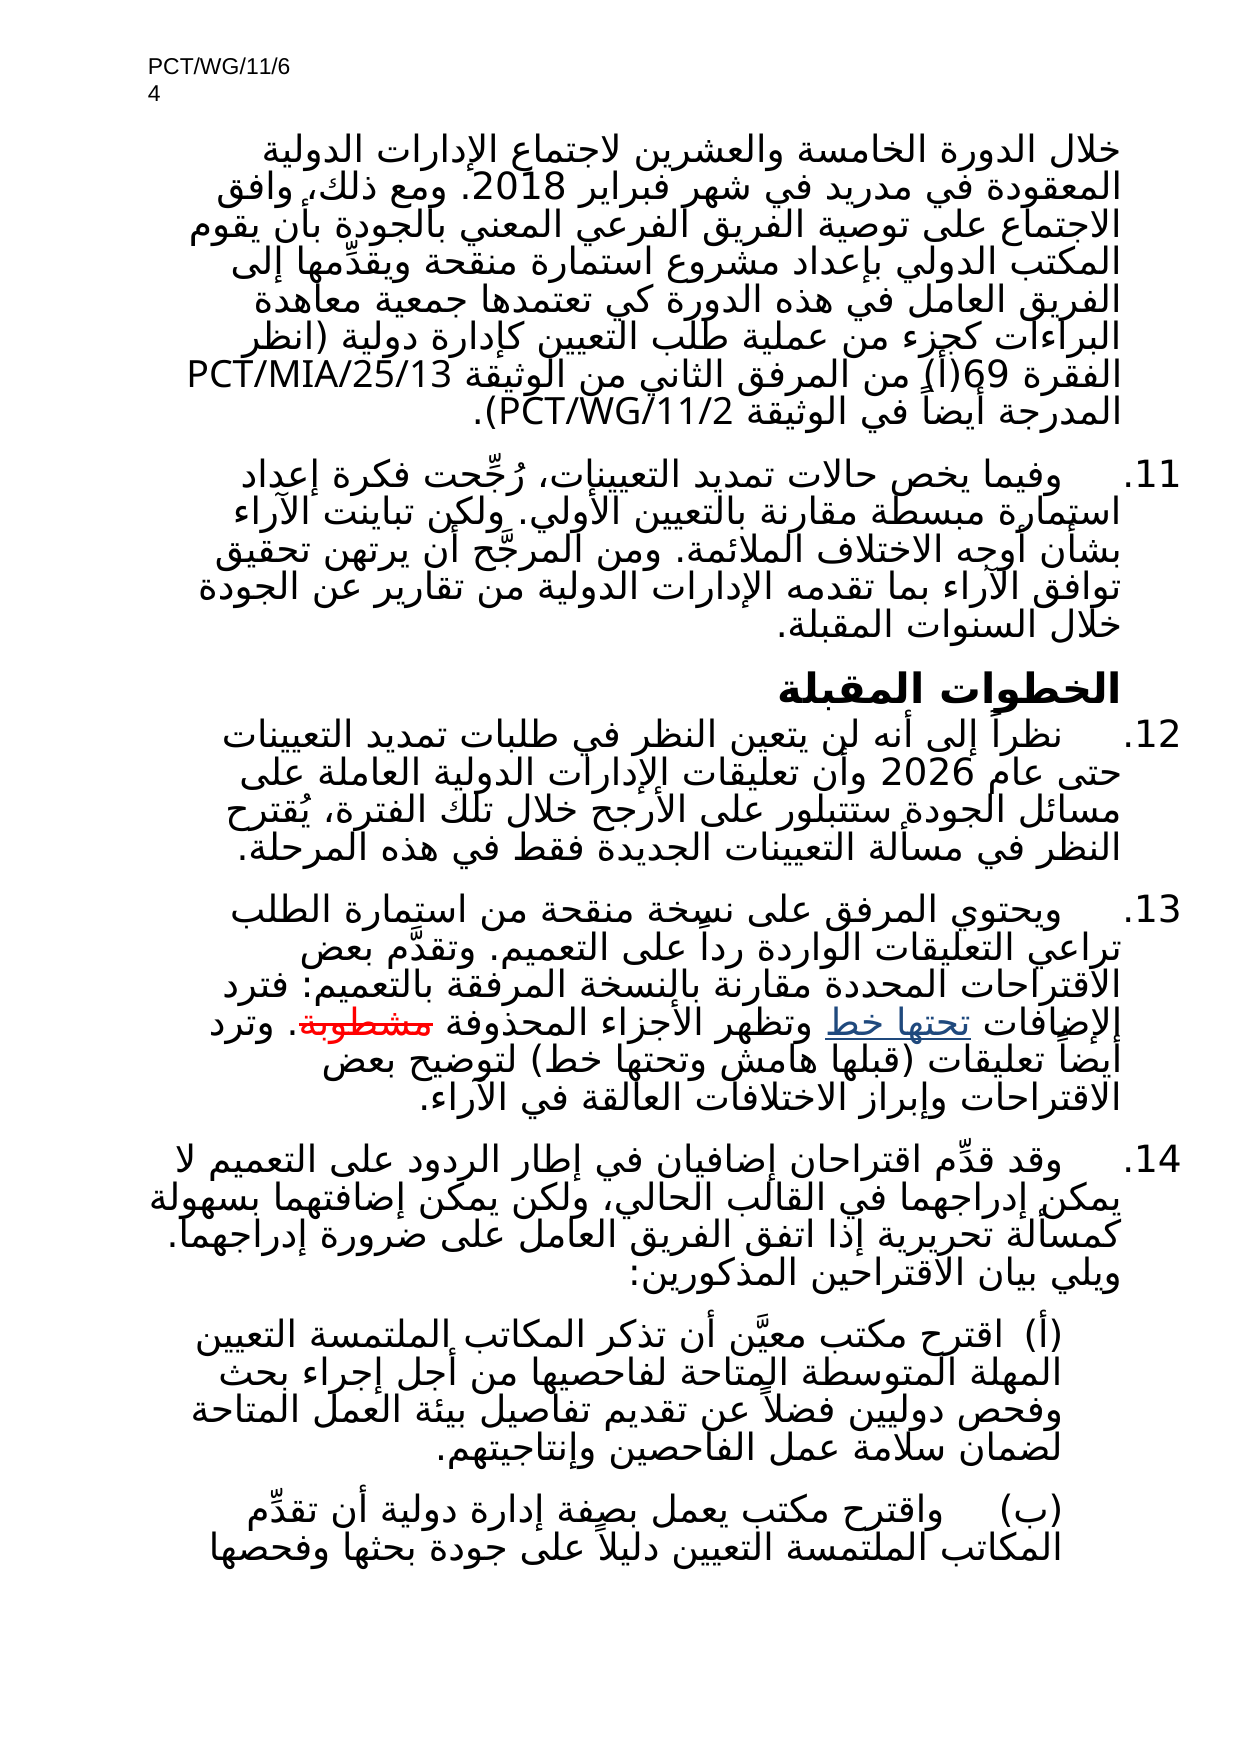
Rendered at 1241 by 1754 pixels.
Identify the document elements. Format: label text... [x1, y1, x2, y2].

subtitle الخطوات المقبلة [148, 670, 1122, 711]
text نظراً إلى أنه لن يتعين النظر في طلبات تمديد التعيينات حتى عام 2026 وأن تعليقات الإدارات الدولية العاملة على مسائل الجودة ستتبلور على الأرجح خلال تلك الفترة، يُقترح النظر في مسألة التعيينات الجديدة فقط في هذه المرحلة. [148, 718, 1122, 868]
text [148, 132, 1122, 432]
text (أ) اقترح مكتب معيَّن أن تذكر المكاتب الملتمسة التعيين المهلة المتوسطة المتاحة لفاحصيها من أجل إجراء بحث وفحص دوليين فضلاً عن تقديم تفاصيل بيئة العمل المتاحة لضمان سلامة عمل الفاحصين وإنتاجيتهم. [148, 1318, 1063, 1468]
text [148, 1493, 1063, 1568]
text ويحتوي المرفق على نسخة منقحة من استمارة الطلب تراعي التعليقات الواردة رداً على التعميم. وتقدَّم بعض الاقتراحات المحددة مقارنة بالنسخة المرفقة بالتعميم: فترد الإضافات تحتها خط وتظهر الأجزاء المحذوفة مشطوبة. وترد أيضاً تعليقات (قبلها هامش وتحتها خط) لتوضيح بعض الاقتراحات وإبراز الاختلافات العالقة في الآراء. [148, 893, 1122, 1118]
text وفيما يخص حالات تمديد التعيينات، رُجِّحت فكرة إعداد استمارة مبسطة مقارنة بالتعيين الأولي. ولكن تباينت الآراء بشأن أوجه الاختلاف الملائمة. ومن المرجَّح أن يرتهن تحقيق توافق الآراء بما تقدمه الإدارات الدولية من تقارير عن الجودة خلال السنوات المقبلة. [148, 457, 1122, 645]
text وقد قدِّم اقتراحان إضافيان في إطار الردود على التعميم لا يمكن إدراجهما في القالب الحالي، ولكن يمكن إضافتهما بسهولة كمسألة تحريرية إذا اتفق الفريق العامل على ضرورة إدراجهما. ويلي بيان الاقتراحين المذكورين: [148, 1143, 1122, 1293]
